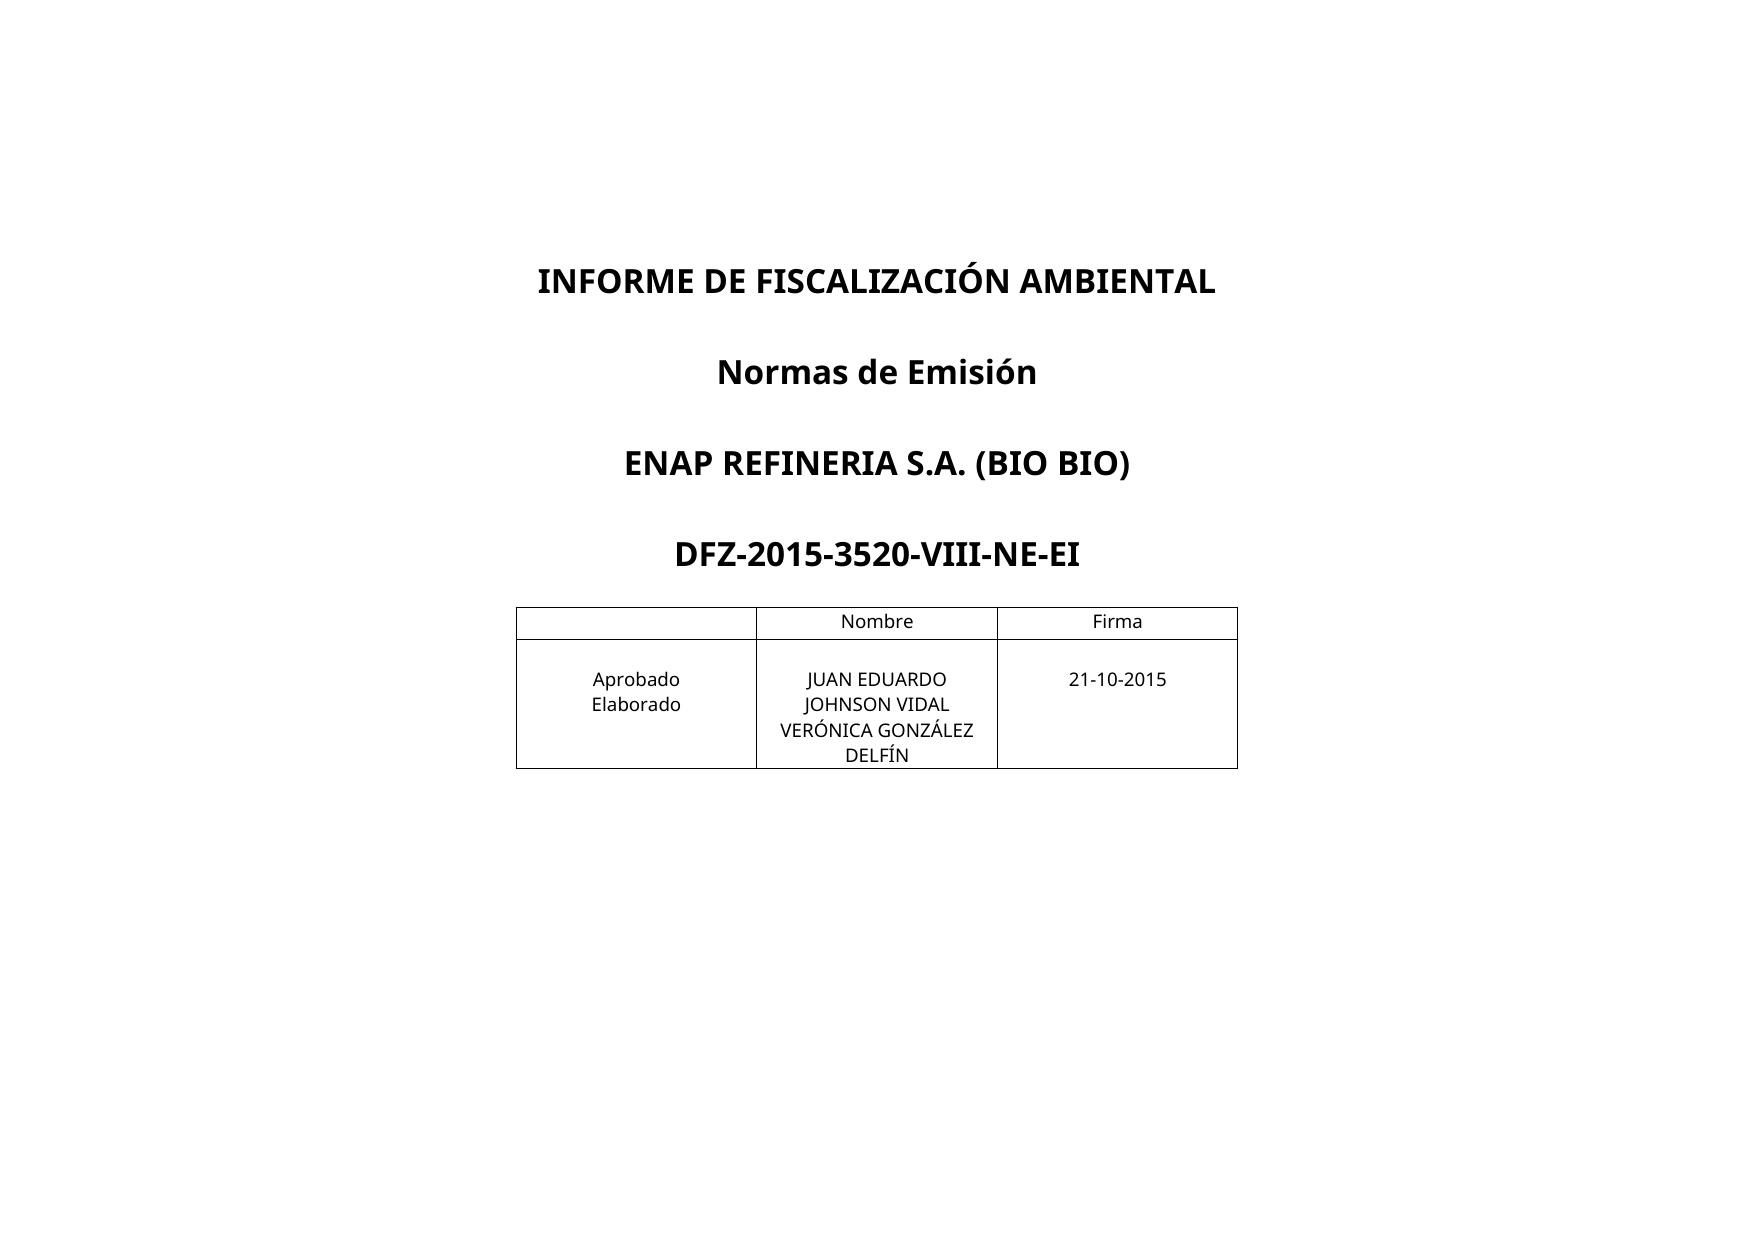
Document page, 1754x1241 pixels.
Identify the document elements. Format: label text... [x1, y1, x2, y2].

text DFZ-2015-3520-VIII-NE-EI [150, 485, 1604, 576]
text Normas de Emisión [150, 303, 1604, 394]
text INFORME DE FISCALIZACIÓN AMBIENTAL [150, 212, 1604, 303]
table_cell JUAN EDUARDO JOHNSON VIDAL VERÓNICA GONZÁLEZ DELFÍN [757, 640, 997, 768]
table_header Nombre [757, 608, 997, 639]
table_cell 21-10-2015 [998, 640, 1237, 768]
table_header Firma [998, 608, 1237, 639]
text ENAP REFINERIA S.A. (BIO BIO) [150, 394, 1604, 485]
table_cell Aprobado Elaborado [517, 640, 756, 768]
table_header [517, 608, 756, 639]
